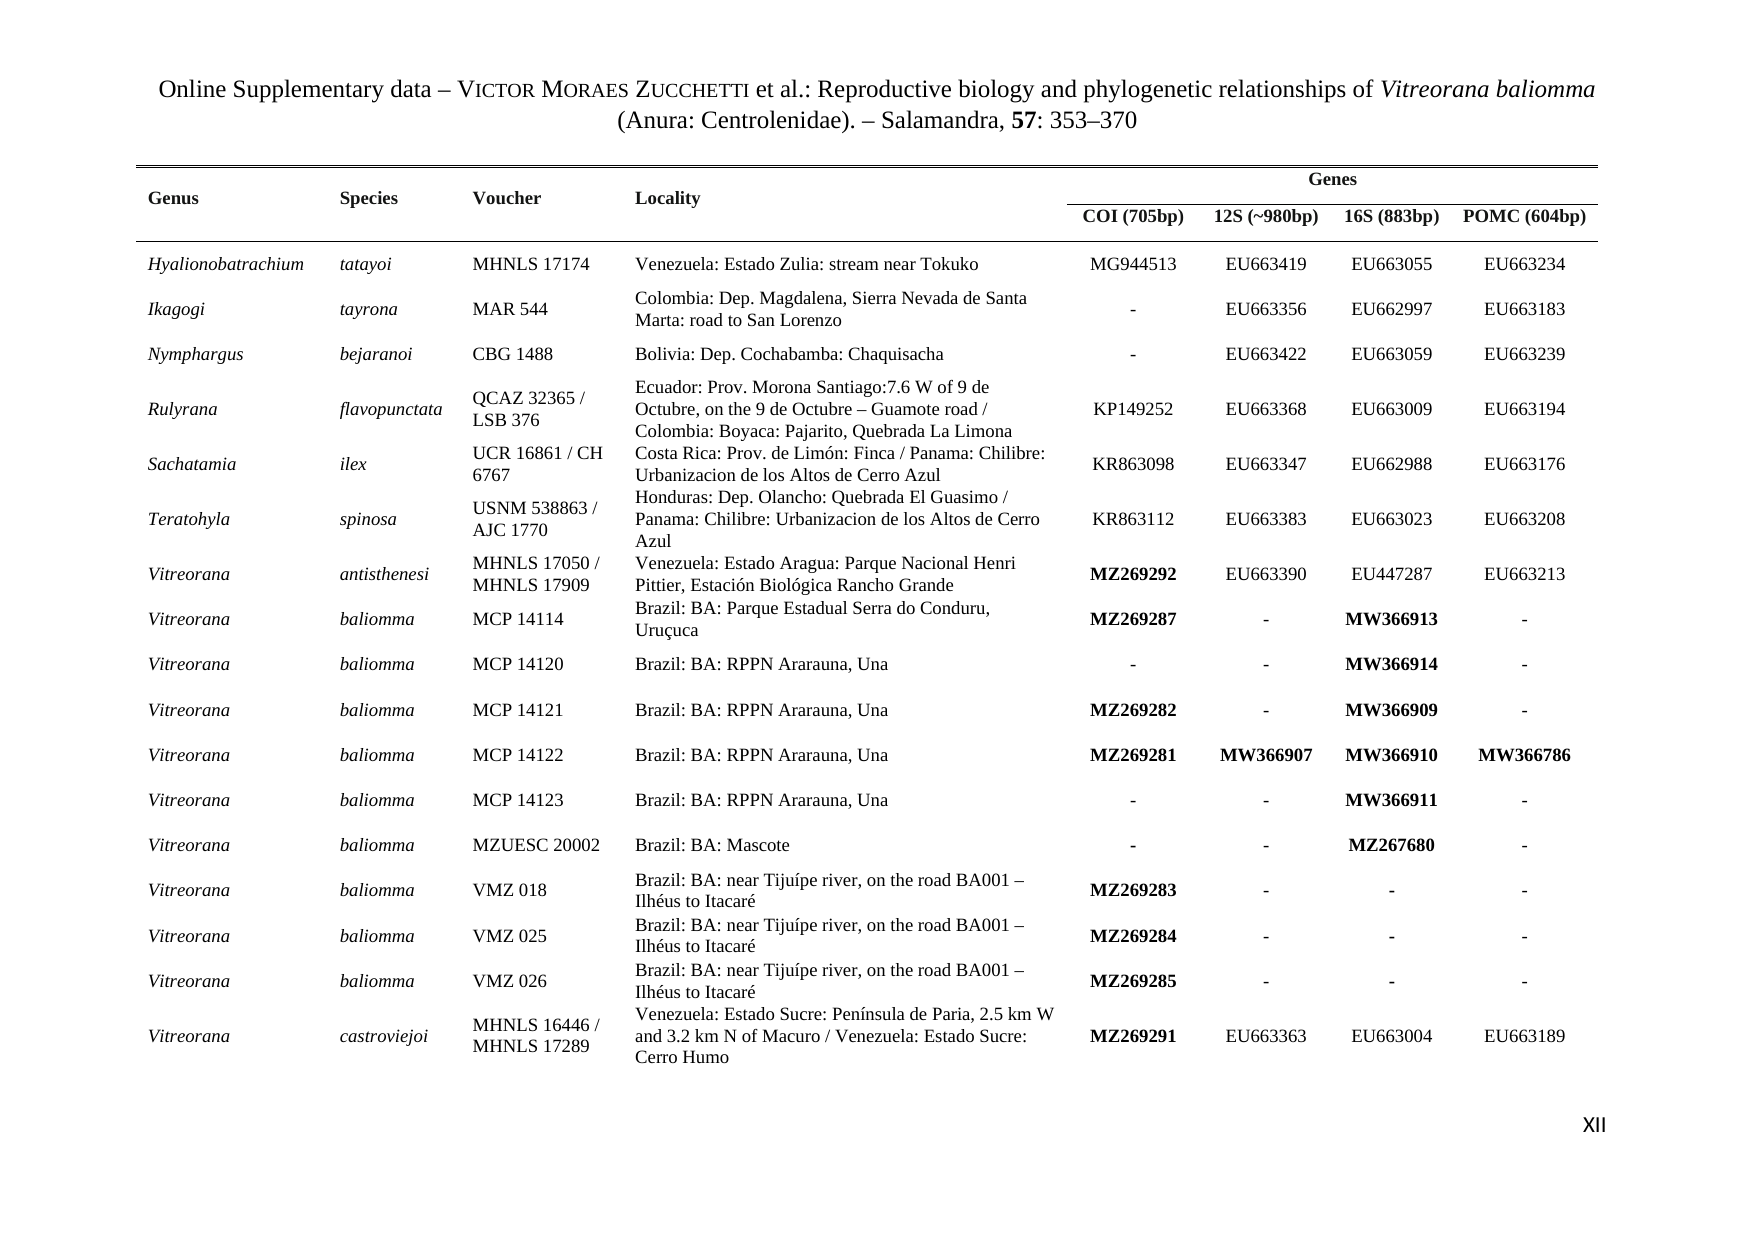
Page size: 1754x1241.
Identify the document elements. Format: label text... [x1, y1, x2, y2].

table_cell QCAZ 32365 / LSB 376 [461, 376, 624, 441]
table_cell Ikagogi [136, 286, 328, 331]
table_cell baliomma [328, 596, 461, 641]
table_cell - [1333, 913, 1451, 958]
table_cell MCP 14121 [461, 687, 624, 732]
table_cell Vitreorana [136, 596, 328, 641]
table_cell baliomma [328, 687, 461, 732]
table_cell Brazil: BA: RPPN Ararauna, Una [624, 641, 1067, 687]
table_cell KP149252 [1067, 376, 1199, 441]
table_cell - [1451, 822, 1598, 867]
table_cell Vitreorana [136, 822, 328, 867]
table_cell - [1451, 913, 1598, 958]
table_cell antisthenesi [328, 551, 461, 596]
table_cell tatayoi [328, 242, 461, 286]
table_cell MW366909 [1333, 687, 1451, 732]
table_header Genus [136, 168, 328, 241]
table_cell MG944513 [1067, 242, 1199, 286]
table_cell - [1067, 641, 1199, 687]
table_cell Vitreorana [136, 732, 328, 777]
table_cell COI (705bp) [1067, 205, 1199, 241]
table_cell Costa Rica: Prov. de Limón: Finca / Panama: Chilibre: Urbanizacion de los Altos de Cerro Azul [624, 441, 1067, 486]
table_cell EU663183 [1451, 286, 1598, 331]
table_cell - [1451, 958, 1598, 1003]
table_cell EU663368 [1200, 376, 1332, 441]
table_cell EU663009 [1333, 376, 1451, 441]
table_cell spinosa [328, 486, 461, 551]
table_cell - [1200, 822, 1332, 867]
table_cell baliomma [328, 732, 461, 777]
table_cell MW366913 [1333, 596, 1451, 641]
table_cell MHNLS 17050 / MHNLS 17909 [461, 551, 624, 596]
table_cell MZ269283 [1067, 868, 1199, 913]
table_cell Vitreorana [136, 1003, 328, 1068]
table_cell MZ269285 [1067, 958, 1199, 1003]
table_cell VMZ 026 [461, 958, 624, 1003]
table_cell baliomma [328, 913, 461, 958]
table_cell baliomma [328, 641, 461, 687]
table_cell EU663390 [1200, 551, 1332, 596]
table_cell - [1200, 777, 1332, 822]
table_cell - [1200, 687, 1332, 732]
table_cell Colombia: Dep. Magdalena, Sierra Nevada de Santa Marta: road to San Lorenzo [624, 286, 1067, 331]
table_header Genes [1067, 168, 1598, 204]
table_cell Teratohyla [136, 486, 328, 551]
table_cell MZ269281 [1067, 732, 1199, 777]
table_cell tayrona [328, 286, 461, 331]
table_cell MZ269284 [1067, 913, 1199, 958]
table_cell EU663347 [1200, 441, 1332, 486]
table_cell - [1451, 777, 1598, 822]
table_cell - [1200, 958, 1332, 1003]
table_cell EU663234 [1451, 242, 1598, 286]
table_cell flavopunctata [328, 376, 461, 441]
table_cell Sachatamia [136, 441, 328, 486]
table_cell EU663176 [1451, 441, 1598, 486]
table_cell - [1333, 868, 1451, 913]
table_cell Vitreorana [136, 958, 328, 1003]
table_cell Vitreorana [136, 868, 328, 913]
table_cell EU663004 [1333, 1003, 1451, 1068]
table_cell MCP 14114 [461, 596, 624, 641]
table_cell MZ269291 [1067, 1003, 1199, 1068]
table_cell Brazil: BA: near Tijuípe river, on the road BA001 – Ilhéus to Itacaré [624, 913, 1067, 958]
table_cell - [1451, 641, 1598, 687]
table_cell EU663213 [1451, 551, 1598, 596]
table_cell EU663055 [1333, 242, 1451, 286]
table_cell EU663356 [1200, 286, 1332, 331]
table_header Species [328, 168, 461, 241]
table_cell Venezuela: Estado Aragua: Parque Nacional Henri Pittier, Estación Biológica Rancho Grande [624, 551, 1067, 596]
table_cell POMC (604bp) [1451, 205, 1598, 241]
table_cell Hyalionobatrachium [136, 242, 328, 286]
table_cell MCP 14122 [461, 732, 624, 777]
table_cell Ecuador: Prov. Morona Santiago:7.6 W of 9 de Octubre, on the 9 de Octubre – Guamote road / Colombia: Boyaca: Pajarito, Quebrada La Limona [624, 376, 1067, 441]
table_cell - [1200, 641, 1332, 687]
table_cell bejaranoi [328, 331, 461, 376]
table_cell ilex [328, 441, 461, 486]
table_cell Vitreorana [136, 913, 328, 958]
table_cell Brazil: BA: RPPN Ararauna, Una [624, 687, 1067, 732]
table_cell Vitreorana [136, 687, 328, 732]
table_cell EU663189 [1451, 1003, 1598, 1068]
table_cell EU663422 [1200, 331, 1332, 376]
table_cell EU663208 [1451, 486, 1598, 551]
table_cell EU663059 [1333, 331, 1451, 376]
table_cell MHNLS 17174 [461, 242, 624, 286]
table_cell EU663419 [1200, 242, 1332, 286]
table_cell Brazil: BA: Parque Estadual Serra do Conduru, Uruçuca [624, 596, 1067, 641]
table_cell MAR 544 [461, 286, 624, 331]
table_cell - [1067, 331, 1199, 376]
table_cell Brazil: BA: near Tijuípe river, on the road BA001 – Ilhéus to Itacaré [624, 868, 1067, 913]
table_cell EU663363 [1200, 1003, 1332, 1068]
table_cell MZUESC 20002 [461, 822, 624, 867]
table_cell - [1067, 777, 1199, 822]
table_cell KR863112 [1067, 486, 1199, 551]
table_cell Venezuela: Estado Sucre: Península de Paria, 2.5 km W and 3.2 km N of Macuro / Venezuela: Estado Sucre: Cerro Humo [624, 1003, 1067, 1068]
table_cell baliomma [328, 777, 461, 822]
table_cell MZ269292 [1067, 551, 1199, 596]
table_cell Vitreorana [136, 551, 328, 596]
table_cell Vitreorana [136, 777, 328, 822]
table_cell castroviejoi [328, 1003, 461, 1068]
table_cell Brazil: BA: Mascote [624, 822, 1067, 867]
table_cell - [1067, 286, 1199, 331]
table_cell Rulyrana [136, 376, 328, 441]
table_cell EU663194 [1451, 376, 1598, 441]
table_cell Nymphargus [136, 331, 328, 376]
table_cell EU663383 [1200, 486, 1332, 551]
table_cell EU662997 [1333, 286, 1451, 331]
table_cell Bolivia: Dep. Cochabamba: Chaquisacha [624, 331, 1067, 376]
table_cell EU662988 [1333, 441, 1451, 486]
table_cell Vitreorana [136, 641, 328, 687]
table_cell MZ269287 [1067, 596, 1199, 641]
table_cell - [1200, 913, 1332, 958]
table_header Voucher [461, 168, 624, 241]
table_cell - [1200, 596, 1332, 641]
table_cell MW366911 [1333, 777, 1451, 822]
table_cell KR863098 [1067, 441, 1199, 486]
table_header Locality [624, 168, 1067, 241]
table_cell MCP 14123 [461, 777, 624, 822]
table_cell MW366907 [1200, 732, 1332, 777]
table_cell MZ267680 [1333, 822, 1451, 867]
table_cell VMZ 025 [461, 913, 624, 958]
table_cell VMZ 018 [461, 868, 624, 913]
table_cell MZ269282 [1067, 687, 1199, 732]
table_cell 16S (883bp) [1333, 205, 1451, 241]
table_cell MW366914 [1333, 641, 1451, 687]
table_cell EU663023 [1333, 486, 1451, 551]
table_cell Brazil: BA: near Tijuípe river, on the road BA001 – Ilhéus to Itacaré [624, 958, 1067, 1003]
table_cell - [1067, 822, 1199, 867]
table_cell 12S (~980bp) [1200, 205, 1332, 241]
table_cell baliomma [328, 958, 461, 1003]
table_cell baliomma [328, 868, 461, 913]
table_cell - [1451, 596, 1598, 641]
table_cell Brazil: BA: RPPN Ararauna, Una [624, 732, 1067, 777]
table_cell Brazil: BA: RPPN Ararauna, Una [624, 777, 1067, 822]
table_cell EU447287 [1333, 551, 1451, 596]
table_cell - [1200, 868, 1332, 913]
table_cell Venezuela: Estado Zulia: stream near Tokuko [624, 242, 1067, 286]
table_cell Honduras: Dep. Olancho: Quebrada El Guasimo / Panama: Chilibre: Urbanizacion de los Altos de Cerro Azul [624, 486, 1067, 551]
table_cell - [1333, 958, 1451, 1003]
table_cell - [1451, 868, 1598, 913]
table_cell CBG 1488 [461, 331, 624, 376]
table_cell MHNLS 16446 / MHNLS 17289 [461, 1003, 624, 1068]
table_cell MW366910 [1333, 732, 1451, 777]
table_cell MW366786 [1451, 732, 1598, 777]
table_cell EU663239 [1451, 331, 1598, 376]
table_cell USNM 538863 / AJC 1770 [461, 486, 624, 551]
table_cell - [1451, 687, 1598, 732]
table_cell baliomma [328, 822, 461, 867]
table_cell UCR 16861 / CH 6767 [461, 441, 624, 486]
table_cell MCP 14120 [461, 641, 624, 687]
